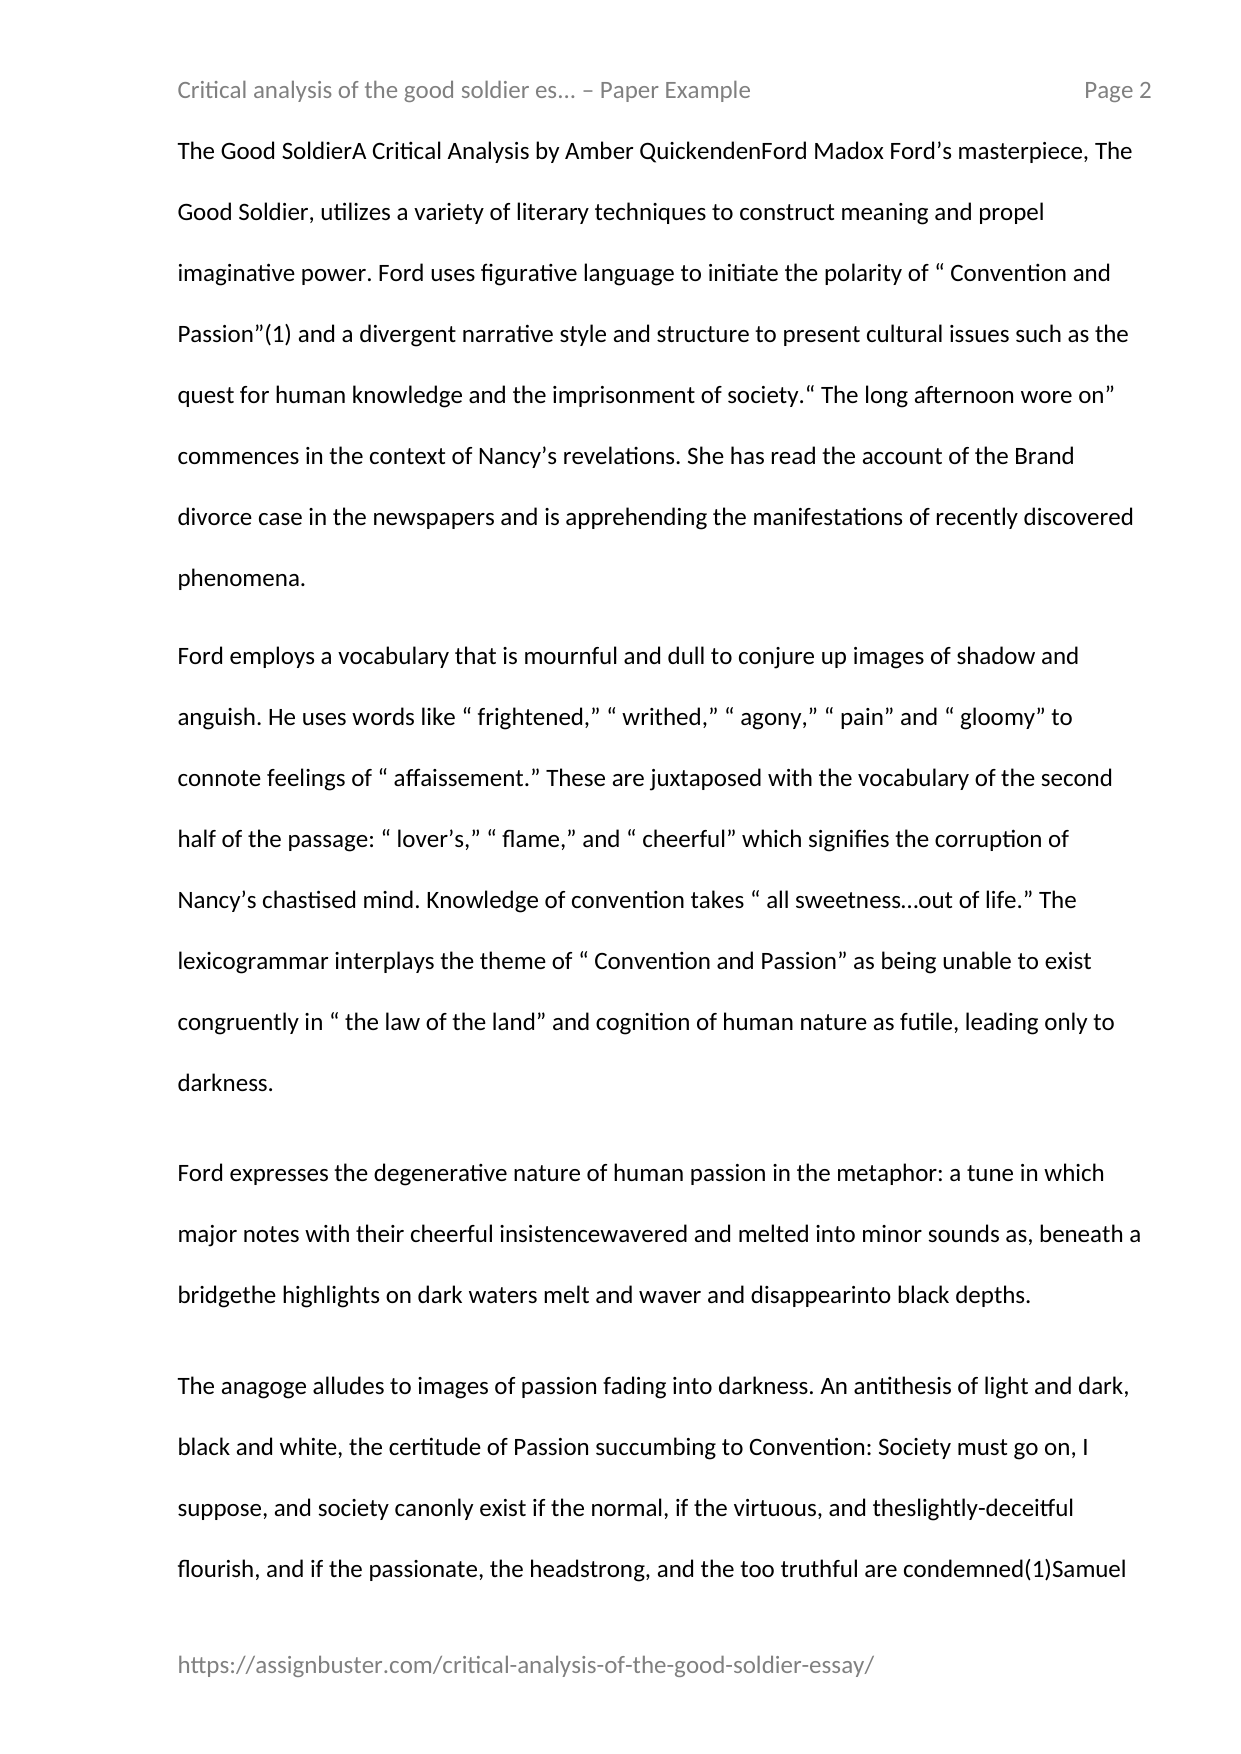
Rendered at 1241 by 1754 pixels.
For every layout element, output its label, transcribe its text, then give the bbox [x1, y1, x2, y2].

text The Good SoldierA Critical Analysis by Amber QuickendenFord Madox Ford’s masterpiece, The Good Soldier, utilizes a variety of literary techniques to construct meaning and propel imaginative power. Ford uses figurative language to initiate the polarity of “ Convention and Passion”(1) and a divergent narrative style and structure to present cultural issues such as the quest for human knowledge and the imprisonment of society.“ The long afternoon wore on” commences in the context of Nancy’s revelations. She has read the account of the Brand divorce case in the newspapers and is apprehending the manifestations of recently discovered phenomena. [177, 135, 1152, 593]
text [177, 1370, 1152, 1584]
text Ford employs a vocabulary that is mournful and dull to conjure up images of shadow and anguish. He uses words like “ frightened,” “ writhed,” “ agony,” “ pain” and “ gloomy” to connote feelings of “ affaissement.” These are juxtaposed with the vocabulary of the second half of the passage: “ lover’s,” “ flame,” and “ cheerful” which signifies the corruption of Nancy’s chastised mind. Knowledge of convention takes “ all sweetness…out of life.” The lexicogrammar interplays the theme of “ Convention and Passion” as being unable to exist congruently in “ the law of the land” and cognition of human nature as futile, leading only to darkness. [177, 640, 1152, 1098]
text Ford expresses the degenerative nature of human passion in the metaphor: a tune in which major notes with their cheerful insistencewavered and melted into minor sounds as, beneath a bridgethe highlights on dark waters melt and waver and disappearinto black depths. [177, 1158, 1152, 1310]
